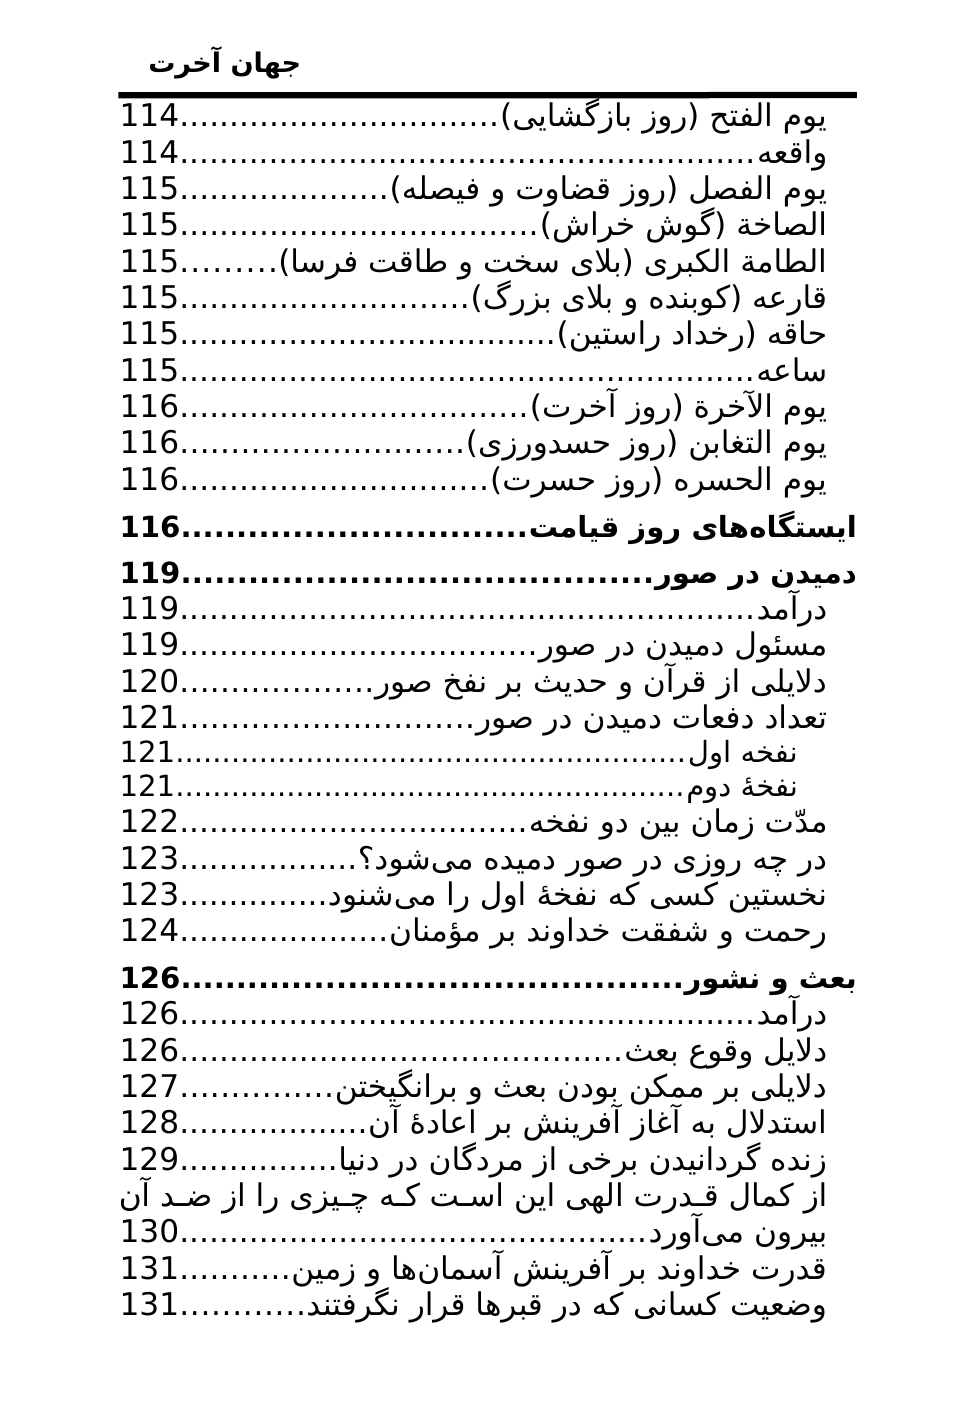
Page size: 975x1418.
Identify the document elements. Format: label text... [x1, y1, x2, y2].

text وضعیت کسانی که در قبرها قرار نگرفتند 131 [118, 1286, 827, 1323]
text مسئول دمیدن در صور 119 [118, 627, 827, 663]
text از کمال قدرت الهی این است که چیزی را از ضد آن بیرون می‌آورد 130 [118, 1177, 827, 1250]
text قدرت خداوند بر آفرینش آسمان‌ها و زمین 131 [118, 1250, 827, 1286]
text یوم الفصل (روز قضاوت و فیصله) 115 [118, 170, 827, 207]
text درآمد 119 [118, 590, 827, 627]
text ساعه 115 [118, 352, 827, 388]
text بعث و نشور 126 [118, 962, 857, 996]
text دلایلی بر ممکن بودن بعث و برانگیختن 127 [118, 1068, 827, 1105]
text دلایل وقوع بعث 126 [118, 1032, 827, 1068]
text یوم التغابن (روز حسدورزی) 116 [118, 425, 827, 461]
text الطامة الکبری (بلای سخت و طاقت فرسا) 115 [118, 243, 827, 279]
text قارعه (کوبنده و بلای بزرگ) 115 [118, 279, 827, 316]
text واقعه 114 [118, 134, 827, 170]
text یوم الفتح (روز بازگشایی) 114 [118, 98, 827, 134]
text ایستگاه‌های روز قیامت 116 [118, 510, 857, 544]
text نفخۀ دوم 121 [118, 770, 798, 804]
text درآمد 126 [118, 996, 827, 1032]
text دمیدن در صور 119 [118, 556, 857, 590]
text الصاخة (گوش خراش) 115 [118, 207, 827, 243]
text در چه روزی در صور دمیده می‌شود؟ 123 [118, 840, 827, 876]
text زنده گردانیدن برخی از مردگان در دنیا 129 [118, 1141, 827, 1177]
text یوم الحسره (روز حسرت) 116 [118, 461, 827, 497]
text دلایلی از قرآن و حدیث بر نفخ صور 120 [118, 663, 827, 699]
text حاقه (رخداد راستین) 115 [118, 316, 827, 352]
text مدّت زمان بین دو نفخه 122 [118, 804, 827, 840]
text استدلال به آغاز آفرینش بر اعادۀ آن 128 [118, 1105, 827, 1141]
text رحمت و شفقت خداوند بر مؤمنان 124 [118, 913, 827, 949]
text تعداد دفعات دمیدن در صور 121 [118, 699, 827, 736]
text یوم الآخرة (روز آخرت) 116 [118, 388, 827, 425]
text نفخه اول 121 [118, 736, 798, 770]
text نخستین کسی که نفخۀ اول را می‌شنود 123 [118, 876, 827, 913]
